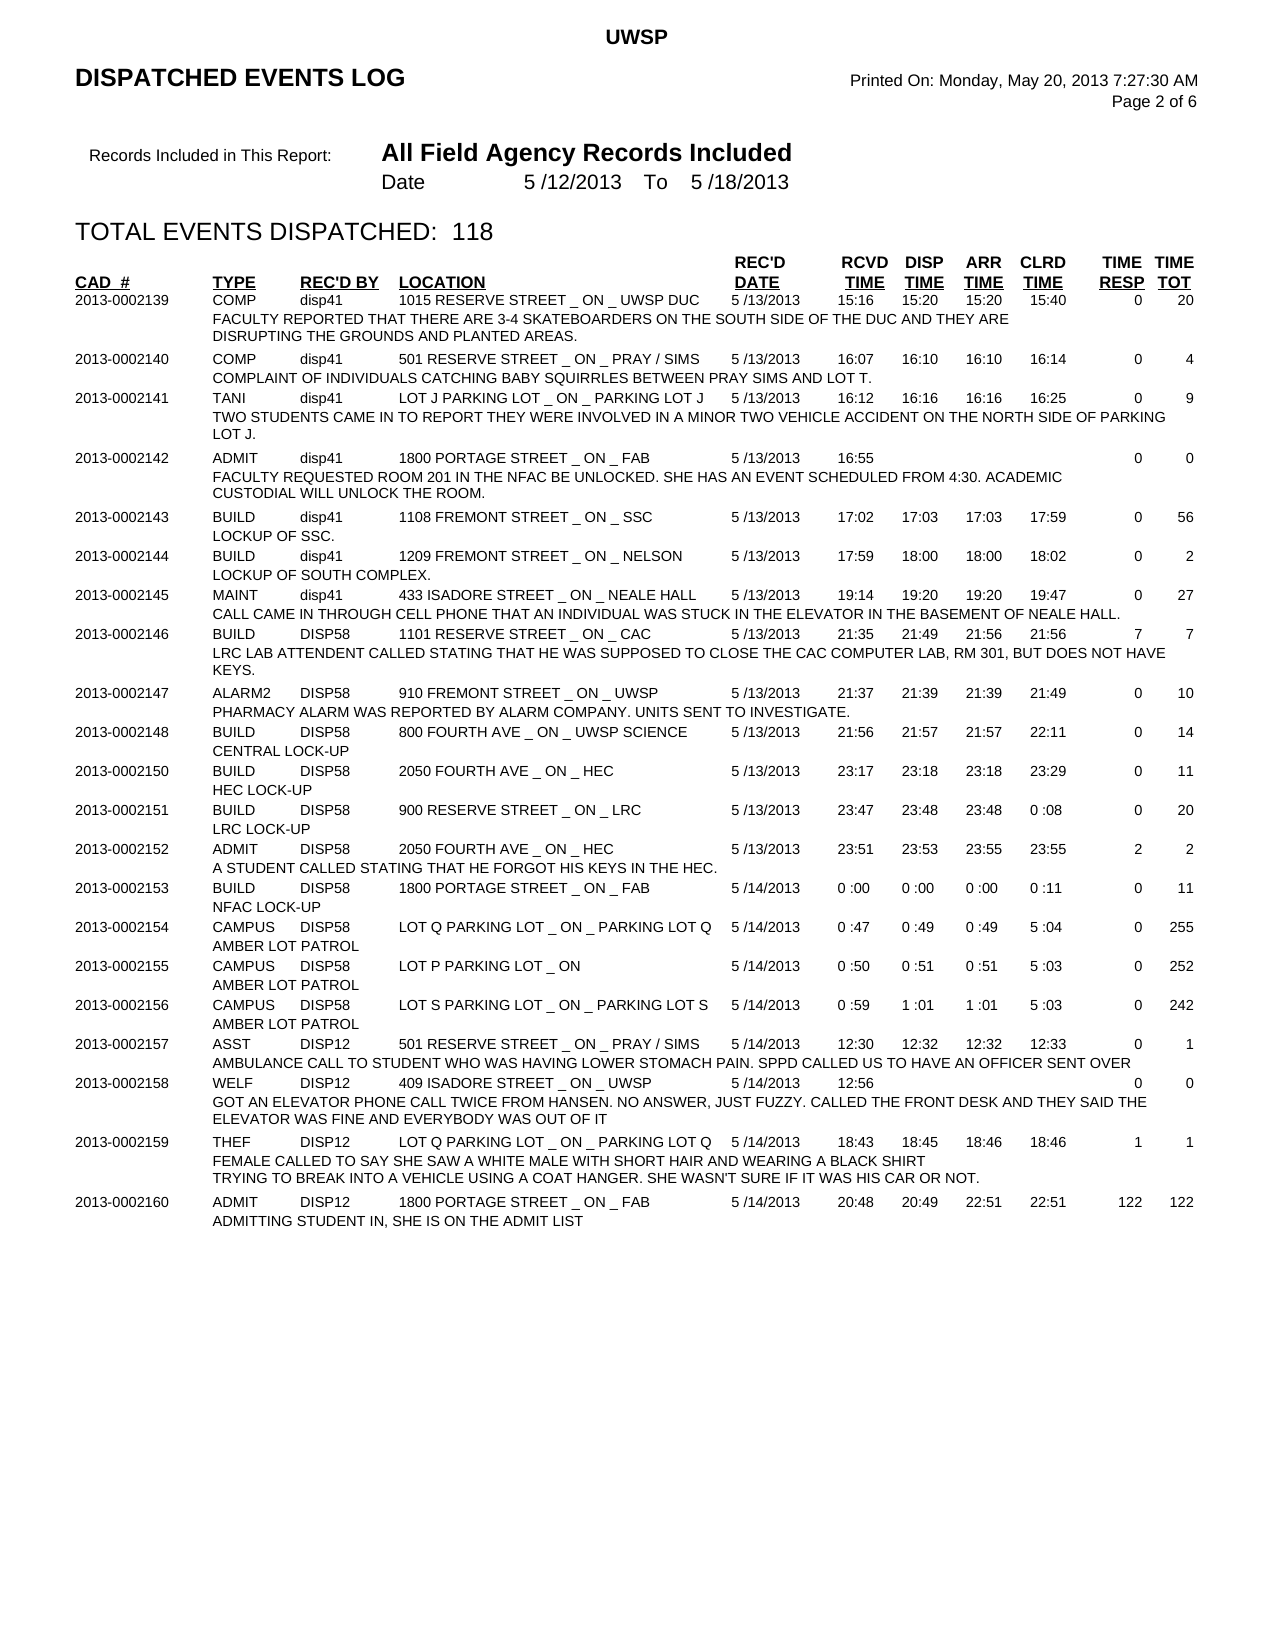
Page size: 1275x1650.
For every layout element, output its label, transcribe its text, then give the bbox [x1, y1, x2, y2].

text HEC LOCK-UP [75, 782, 1200, 799]
text DISPATCHED EVENTS LOG Printed On: Monday, May 20, 2013 7:27:30 AM [75, 63, 1200, 91]
text 2013-0002145 MAINT disp41 433 ISADORE STREET _ ON _ NEALE HALL 5 /13/2013 19:14 19:20 19:20 19:47 0 27 [75, 587, 1200, 603]
text KEYS. [75, 661, 1200, 678]
text LRC LAB ATTENDENT CALLED STATING THAT HE WAS SUPPOSED TO CLOSE THE CAC COMPUTER LAB, RM 301, BUT DOES NOT HAVE [75, 645, 1200, 661]
text DISRUPTING THE GROUNDS AND PLANTED AREAS. [75, 327, 1200, 344]
text 2013-0002154 CAMPUS DISP58 LOT Q PARKING LOT _ ON _ PARKING LOT Q 5 /14/2013 0 :47 0 :49 0 :49 5 :04 0 255 [75, 919, 1200, 936]
text FEMALE CALLED TO SAY SHE SAW A WHITE MALE WITH SHORT HAIR AND WEARING A BLACK SHIRT [75, 1153, 1200, 1170]
text ADMITTING STUDENT IN, SHE IS ON THE ADMIT LIST [75, 1212, 1200, 1229]
text 2013-0002157 ASST DISP12 501 RESERVE STREET _ ON _ PRAY / SIMS 5 /14/2013 12:30 12:32 12:32 12:33 0 1 [75, 1036, 1200, 1052]
text TOTAL EVENTS DISPATCHED: 118 [75, 217, 1200, 246]
text LOT J. [75, 426, 1200, 443]
text TWO STUDENTS CAME IN TO REPORT THEY WERE INVOLVED IN A MINOR TWO VEHICLE ACCIDENT ON THE NORTH SIDE OF PARKING [75, 409, 1200, 426]
text 2013-0002151 BUILD DISP58 900 RESERVE STREET _ ON _ LRC 5 /13/2013 23:47 23:48 23:48 0 :08 0 20 [75, 802, 1200, 819]
text CAD # TYPE REC'D BY LOCATION DATE TIME TIME TIME TIME RESP TOT [75, 272, 1200, 292]
text CUSTODIAL WILL UNLOCK THE ROOM. [75, 485, 1200, 502]
text 2013-0002155 CAMPUS DISP58 LOT P PARKING LOT _ ON 5 /14/2013 0 :50 0 :51 0 :51 5 :03 0 252 [75, 958, 1200, 974]
text UWSP [75, 25, 1200, 49]
text TRYING TO BREAK INTO A VEHICLE USING A COAT HANGER. SHE WASN'T SURE IF IT WAS HIS CAR OR NOT. [75, 1170, 1200, 1187]
text AMBULANCE CALL TO STUDENT WHO WAS HAVING LOWER STOMACH PAIN. SPPD CALLED US TO HAVE AN OFFICER SENT OVER [75, 1055, 1200, 1071]
text 2013-0002148 BUILD DISP58 800 FOURTH AVE _ ON _ UWSP SCIENCE 5 /13/2013 21:56 21:57 21:57 22:11 0 14 [75, 724, 1200, 741]
text 2013-0002150 BUILD DISP58 2050 FOURTH AVE _ ON _ HEC 5 /13/2013 23:17 23:18 23:18 23:29 0 11 [75, 763, 1200, 780]
text FACULTY REQUESTED ROOM 201 IN THE NFAC BE UNLOCKED. SHE HAS AN EVENT SCHEDULED FROM 4:30. ACADEMIC [75, 468, 1200, 485]
text REC'D RCVD DISP ARR CLRD TIME TIME [75, 253, 1200, 272]
text 2013-0002143 BUILD disp41 1108 FREMONT STREET _ ON _ SSC 5 /13/2013 17:02 17:03 17:03 17:59 0 56 [75, 509, 1200, 526]
text AMBER LOT PATROL [75, 977, 1200, 993]
text 2013-0002147 ALARM2 DISP58 910 FREMONT STREET _ ON _ UWSP 5 /13/2013 21:37 21:39 21:39 21:49 0 10 [75, 685, 1200, 702]
text 2013-0002158 WELF DISP12 409 ISADORE STREET _ ON _ UWSP 5 /14/2013 12:56 0 0 [75, 1074, 1200, 1091]
text Date 5 /12/2013 To 5 /18/2013 [75, 170, 1200, 194]
text AMBER LOT PATROL [75, 938, 1200, 954]
text ELEVATOR WAS FINE AND EVERYBODY WAS OUT OF IT [75, 1110, 1200, 1127]
text CALL CAME IN THROUGH CELL PHONE THAT AN INDIVIDUAL WAS STUCK IN THE ELEVATOR IN THE BASEMENT OF NEALE HALL. [75, 606, 1200, 622]
text 2013-0002141 TANI disp41 LOT J PARKING LOT _ ON _ PARKING LOT J 5 /13/2013 16:12 16:16 16:16 16:25 0 9 [75, 390, 1200, 407]
text 2013-0002142 ADMIT disp41 1800 PORTAGE STREET _ ON _ FAB 5 /13/2013 16:55 0 0 [75, 449, 1200, 466]
text 2013-0002140 COMP disp41 501 RESERVE STREET _ ON _ PRAY / SIMS 5 /13/2013 16:07 16:10 16:10 16:14 0 4 [75, 351, 1200, 368]
text 2013-0002152 ADMIT DISP58 2050 FOURTH AVE _ ON _ HEC 5 /13/2013 23:51 23:53 23:55 23:55 2 2 [75, 841, 1200, 858]
text 2013-0002144 BUILD disp41 1209 FREMONT STREET _ ON _ NELSON 5 /13/2013 17:59 18:00 18:00 18:02 0 2 [75, 548, 1200, 564]
text A STUDENT CALLED STATING THAT HE FORGOT HIS KEYS IN THE HEC. [75, 860, 1200, 877]
text LOCKUP OF SOUTH COMPLEX. [75, 567, 1200, 583]
text FACULTY REPORTED THAT THERE ARE 3-4 SKATEBOARDERS ON THE SOUTH SIDE OF THE DUC AND THEY ARE [75, 311, 1200, 327]
text Records Included in This Report: All Field Agency Records Included [75, 138, 1200, 167]
text AMBER LOT PATROL [75, 1016, 1200, 1032]
text LOCKUP OF SSC. [75, 528, 1200, 544]
text 2013-0002159 THEF DISP12 LOT Q PARKING LOT _ ON _ PARKING LOT Q 5 /14/2013 18:43 18:45 18:46 18:46 1 1 [75, 1134, 1200, 1151]
text PHARMACY ALARM WAS REPORTED BY ALARM COMPANY. UNITS SENT TO INVESTIGATE. [75, 704, 1200, 721]
text Page 2 of 6 [75, 91, 1200, 111]
text GOT AN ELEVATOR PHONE CALL TWICE FROM HANSEN. NO ANSWER, JUST FUZZY. CALLED THE FRONT DESK AND THEY SAID THE [75, 1094, 1200, 1110]
text 2013-0002146 BUILD DISP58 1101 RESERVE STREET _ ON _ CAC 5 /13/2013 21:35 21:49 21:56 21:56 7 7 [75, 626, 1200, 642]
text 2013-0002156 CAMPUS DISP58 LOT S PARKING LOT _ ON _ PARKING LOT S 5 /14/2013 0 :59 1 :01 1 :01 5 :03 0 242 [75, 997, 1200, 1013]
text COMPLAINT OF INDIVIDUALS CATCHING BABY SQUIRRLES BETWEEN PRAY SIMS AND LOT T. [75, 370, 1200, 387]
text LRC LOCK-UP [75, 821, 1200, 838]
text 2013-0002153 BUILD DISP58 1800 PORTAGE STREET _ ON _ FAB 5 /14/2013 0 :00 0 :00 0 :00 0 :11 0 11 [75, 880, 1200, 897]
text CENTRAL LOCK-UP [75, 743, 1200, 760]
text 2013-0002139 COMP disp41 1015 RESERVE STREET _ ON _ UWSP DUC 5 /13/2013 15:16 15:20 15:20 15:40 0 20 [75, 292, 1200, 308]
text 2013-0002160 ADMIT DISP12 1800 PORTAGE STREET _ ON _ FAB 5 /14/2013 20:48 20:49 22:51 22:51 122 122 [75, 1193, 1200, 1210]
text NFAC LOCK-UP [75, 899, 1200, 916]
